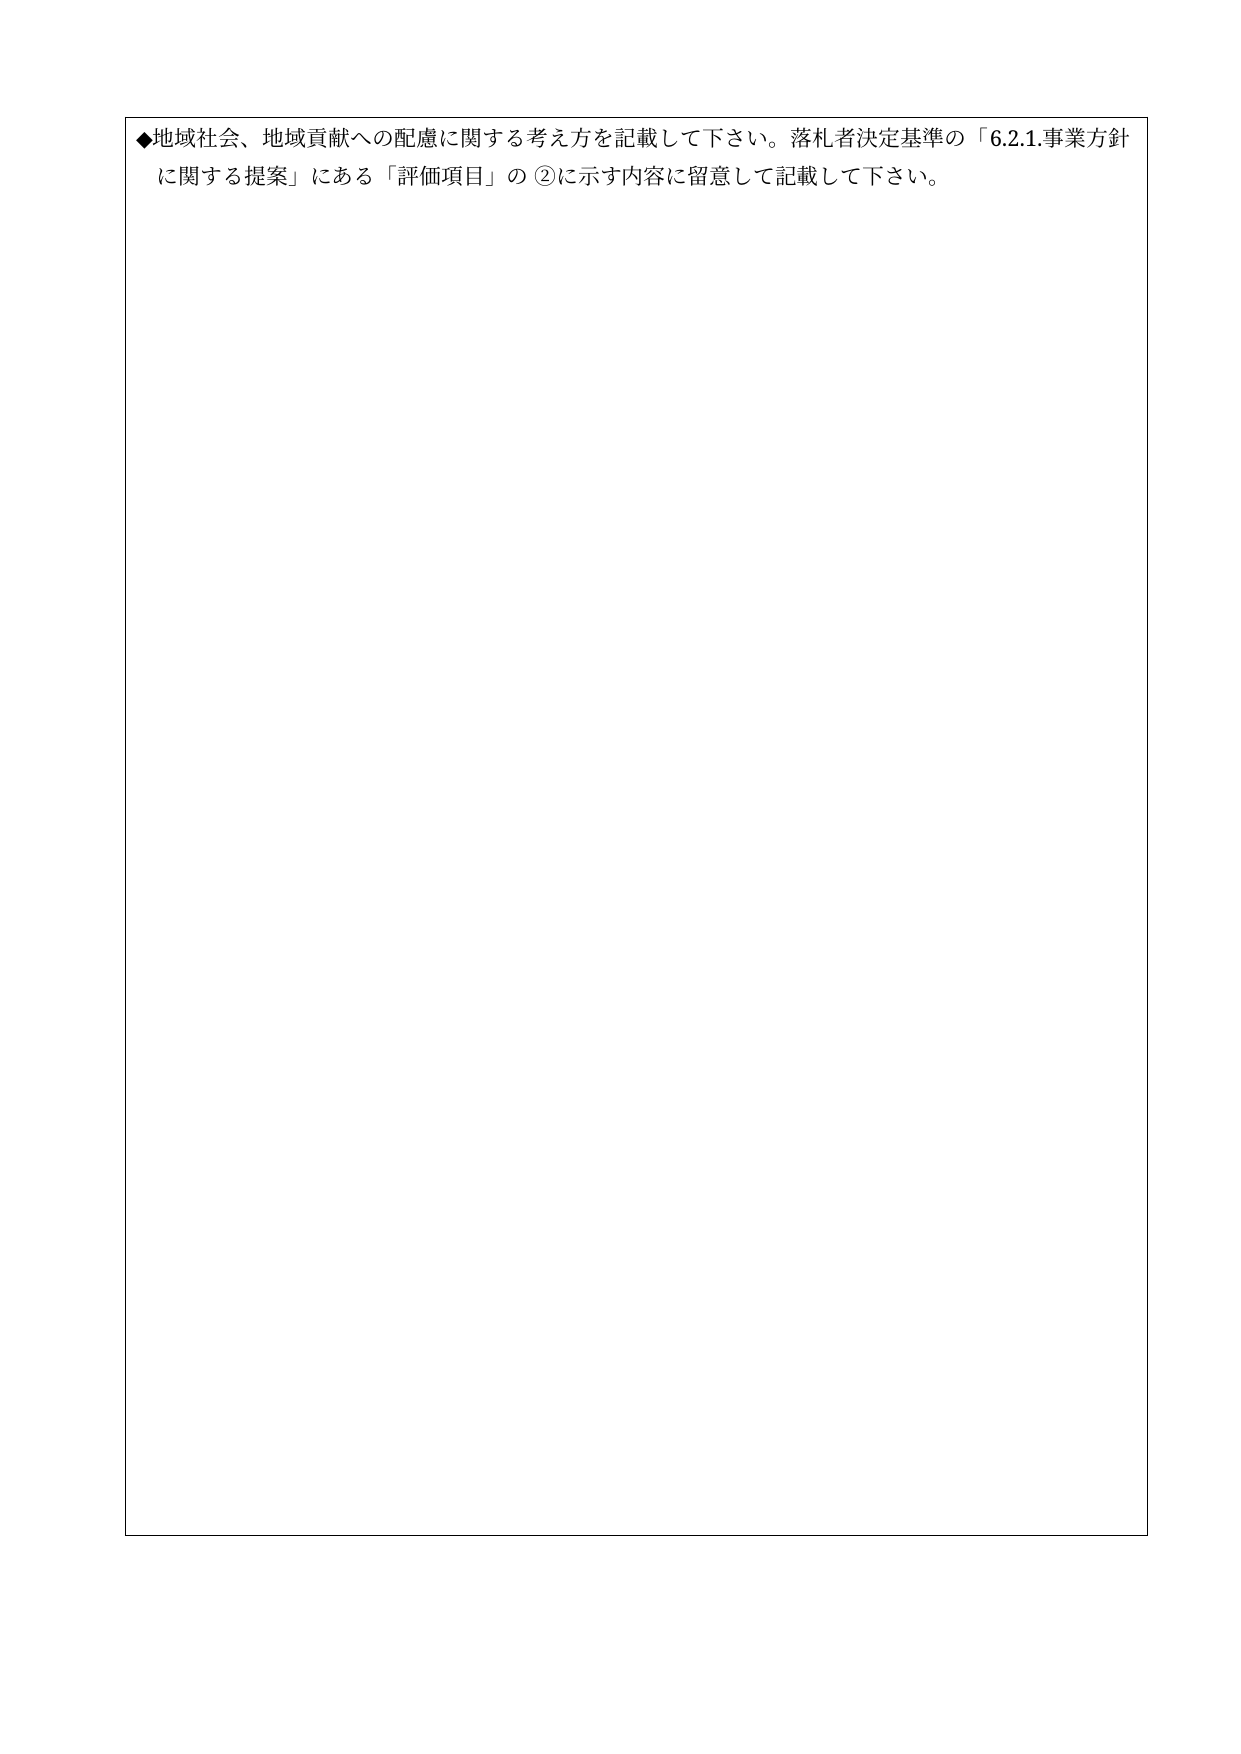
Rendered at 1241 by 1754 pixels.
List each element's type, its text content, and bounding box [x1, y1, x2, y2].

table_cell ◆地域社会、地域貢献への配慮に関する考え方を記載して下さい。落札者決定基準の「6.2.1.事業方針に関する提案」にある「評価項目」の ②に示す内容に留意して記載して下さい。 [126, 118, 1147, 1535]
